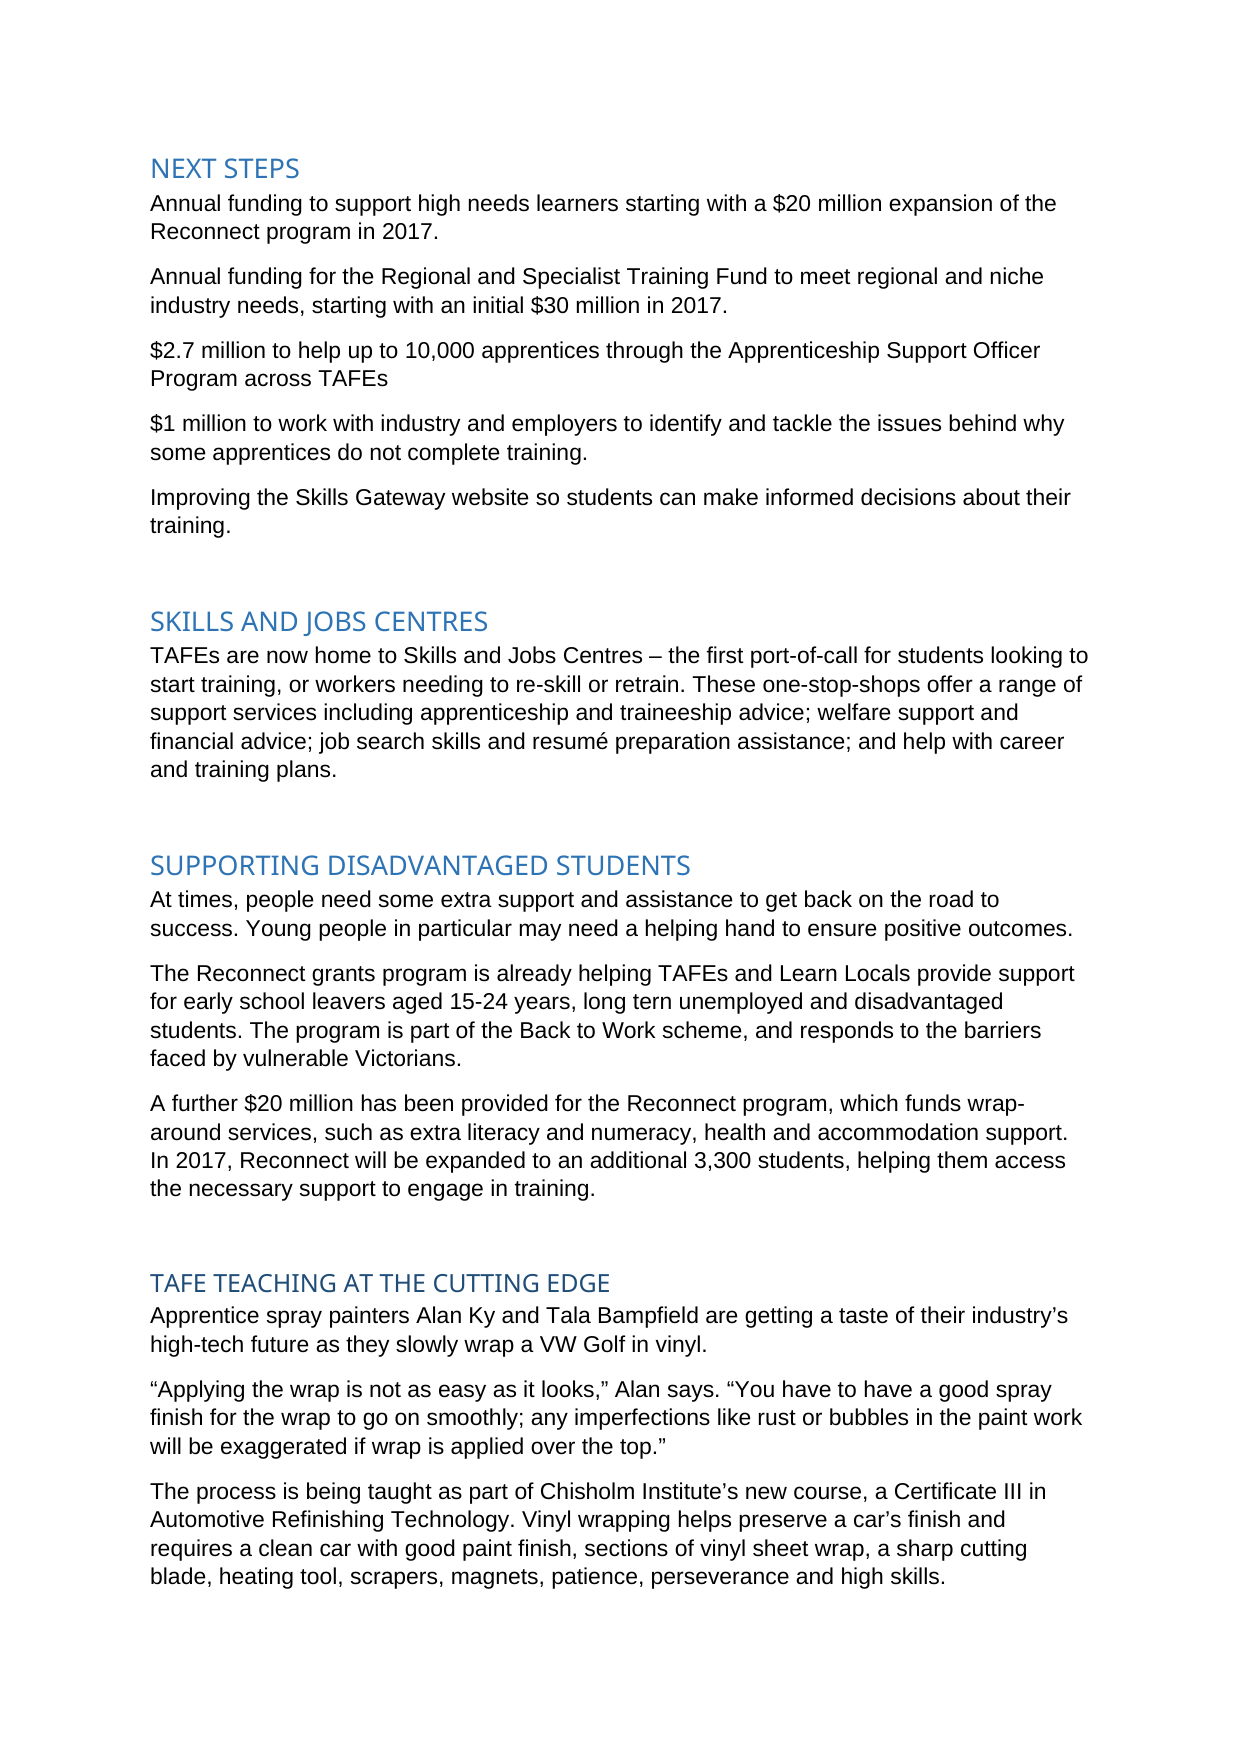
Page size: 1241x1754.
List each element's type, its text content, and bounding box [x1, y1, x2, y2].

subtitle TAFE TEACHING AT THE CUTTING EDGE [150, 1266, 1090, 1300]
text $2.7 million to help up to 10,000 apprentices through the Apprenticeship Support Officer Program across TAFEs [150, 337, 1090, 392]
text Apprentice spray painters Alan Ky and Tala Bampfield are getting a taste of their industry’s high-tech future as they slowly wrap a VW Golf in vinyl. [150, 1302, 1090, 1357]
text The Reconnect grants program is already helping TAFEs and Learn Locals provide support for early school leavers aged 15-24 years, long tern unemployed and disadvantaged students. The program is part of the Back to Work scheme, and responds to the barriers faced by vulnerable Victorians. [150, 960, 1090, 1071]
subtitle NEXT STEPS [150, 150, 1090, 187]
subtitle SKILLS AND JOBS CENTRES [150, 603, 1090, 639]
text A further $20 million has been provided for the Reconnect program, which funds wrap-around services, such as extra literacy and numeracy, health and accommodation support. In 2017, Reconnect will be expanded to an additional 3,300 students, helping them access the necessary support to engage in training. [150, 1090, 1090, 1202]
text At times, people need some extra support and assistance to get back on the road to success. Young people in particular may need a helping hand to ensure positive outcomes. [150, 886, 1090, 941]
text Improving the Skills Gateway website so students can make informed decisions about their training. [150, 484, 1090, 539]
text TAFEs are now home to Skills and Jobs Centres – the first port-of-call for students looking to start training, or workers needing to re-skill or retrain. These one-stop-shops offer a range of support services including apprenticeship and traineeship advice; welfare support and financial advice; job search skills and resumé preparation assistance; and help with career and training plans. [150, 642, 1090, 782]
text “Applying the wrap is not as easy as it looks,” Alan says. “You have to have a good spray finish for the wrap to go on smoothly; any imperfections like rust or bubbles in the paint work will be exaggerated if wrap is applied over the top.” [150, 1376, 1090, 1459]
text $1 million to work with industry and employers to identify and tackle the issues behind why some apprentices do not complete training. [150, 410, 1090, 465]
text Annual funding to support high needs learners starting with a $20 million expansion of the Reconnect program in 2017. [150, 190, 1090, 244]
text Annual funding for the Regional and Specialist Training Fund to meet regional and niche industry needs, starting with an initial $30 million in 2017. [150, 263, 1090, 318]
subtitle SUPPORTING DISADVANTAGED STUDENTS [150, 846, 1090, 883]
text The process is being taught as part of Chisholm Institute’s new course, a Certificate III in Automotive Refinishing Technology. Vinyl wrapping helps preserve a car’s finish and requires a clean car with good paint finish, sections of vinyl sheet wrap, a sharp cutting blade, heating tool, scrapers, magnets, patience, perseverance and high skills. [150, 1478, 1090, 1589]
